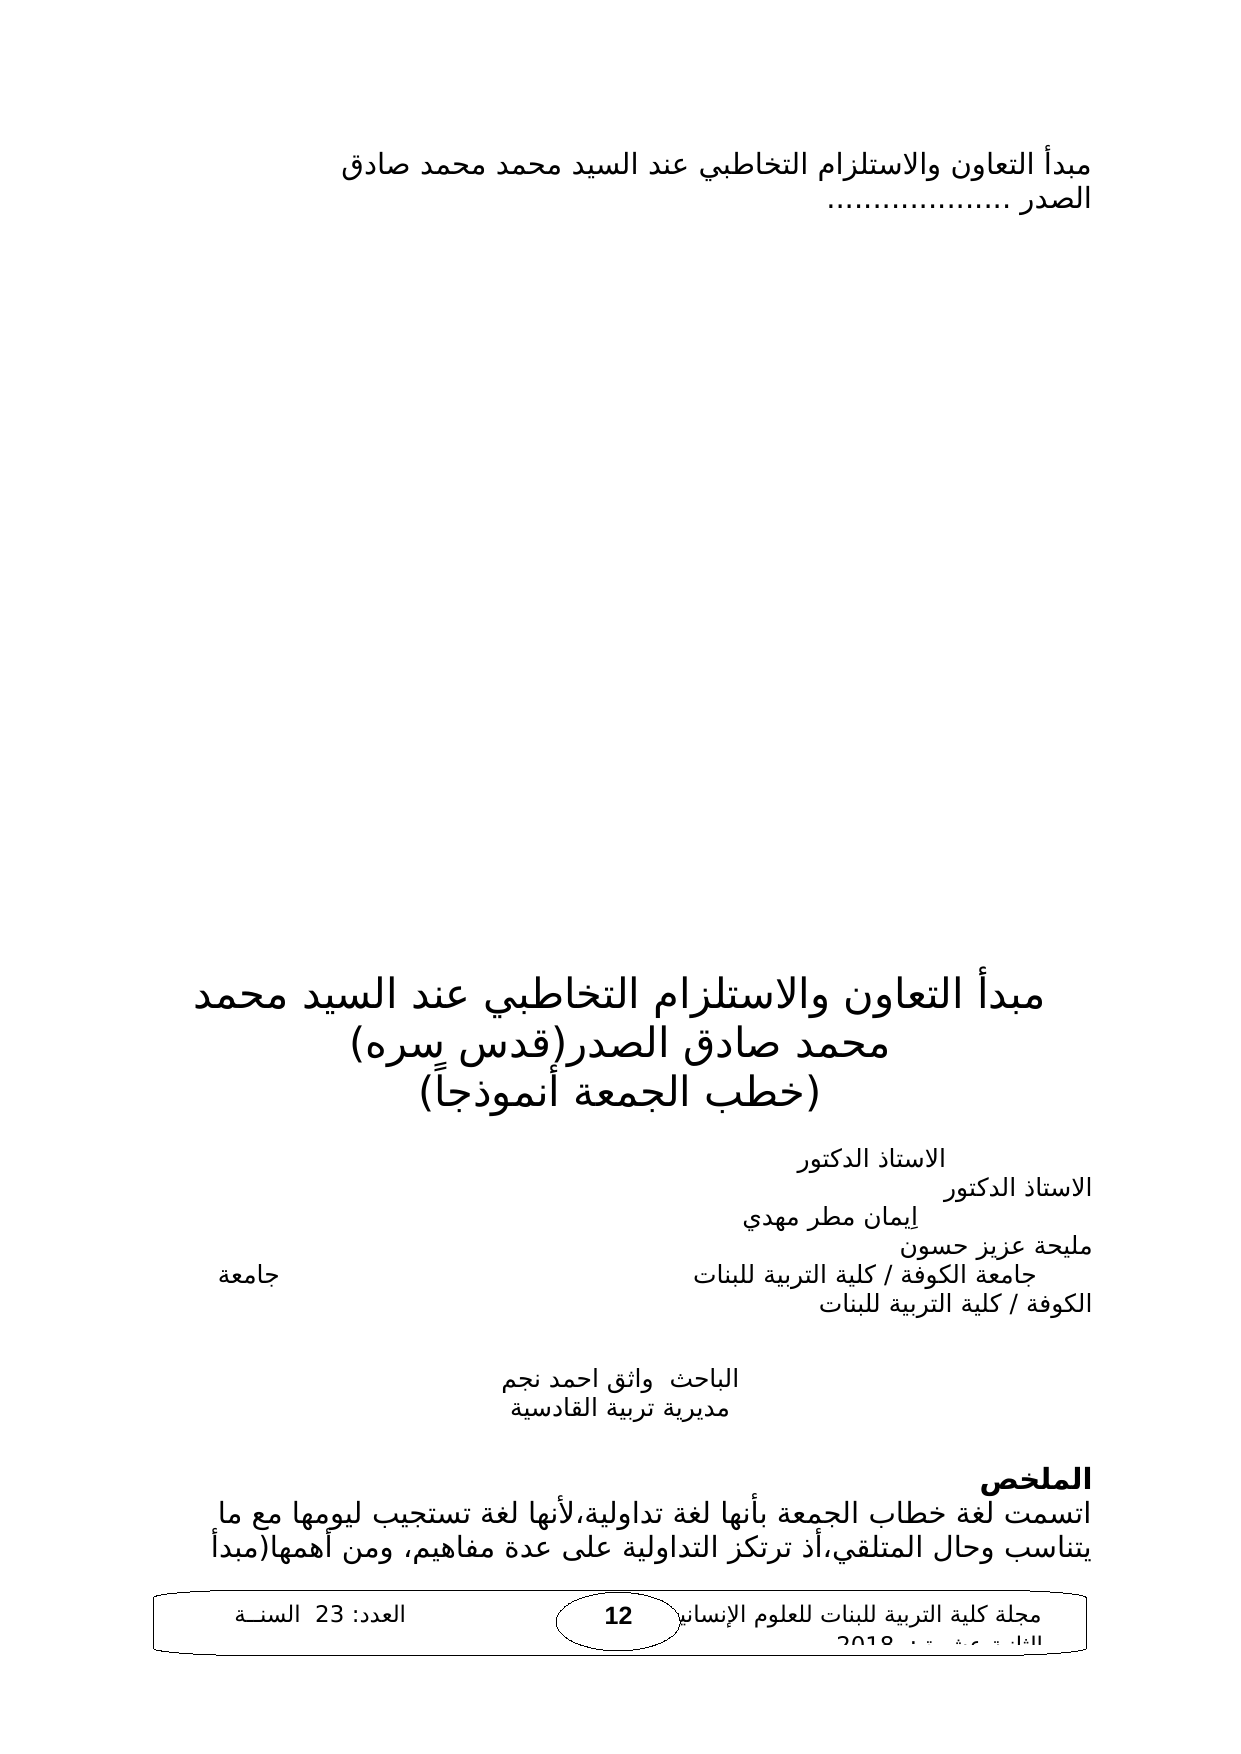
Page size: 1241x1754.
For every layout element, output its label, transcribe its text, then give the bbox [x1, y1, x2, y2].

text اِيمان مطر مهدي مليحة عزيز حسون [148, 1202, 1093, 1261]
text (خطب الجمعة أنموذجاً) [148, 1067, 1093, 1116]
text مبدأ التعاون والاستلزام التخاطبي عند السيد محمد محمد صادق الصدر(قدس سره) [148, 970, 1093, 1067]
text الاستاذ الدكتور الاستاذ الدكتور [148, 1144, 1093, 1202]
text جامعة الكوفة / كلية التربية للبنات جامعة الكوفة / كلية التربية للبنات [148, 1261, 1093, 1319]
text الباحث واثق احمد نجم [148, 1364, 1093, 1393]
text الملخص [148, 1462, 1093, 1496]
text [148, 1496, 1093, 1564]
text مديرية تربية القادسية [148, 1393, 1093, 1423]
